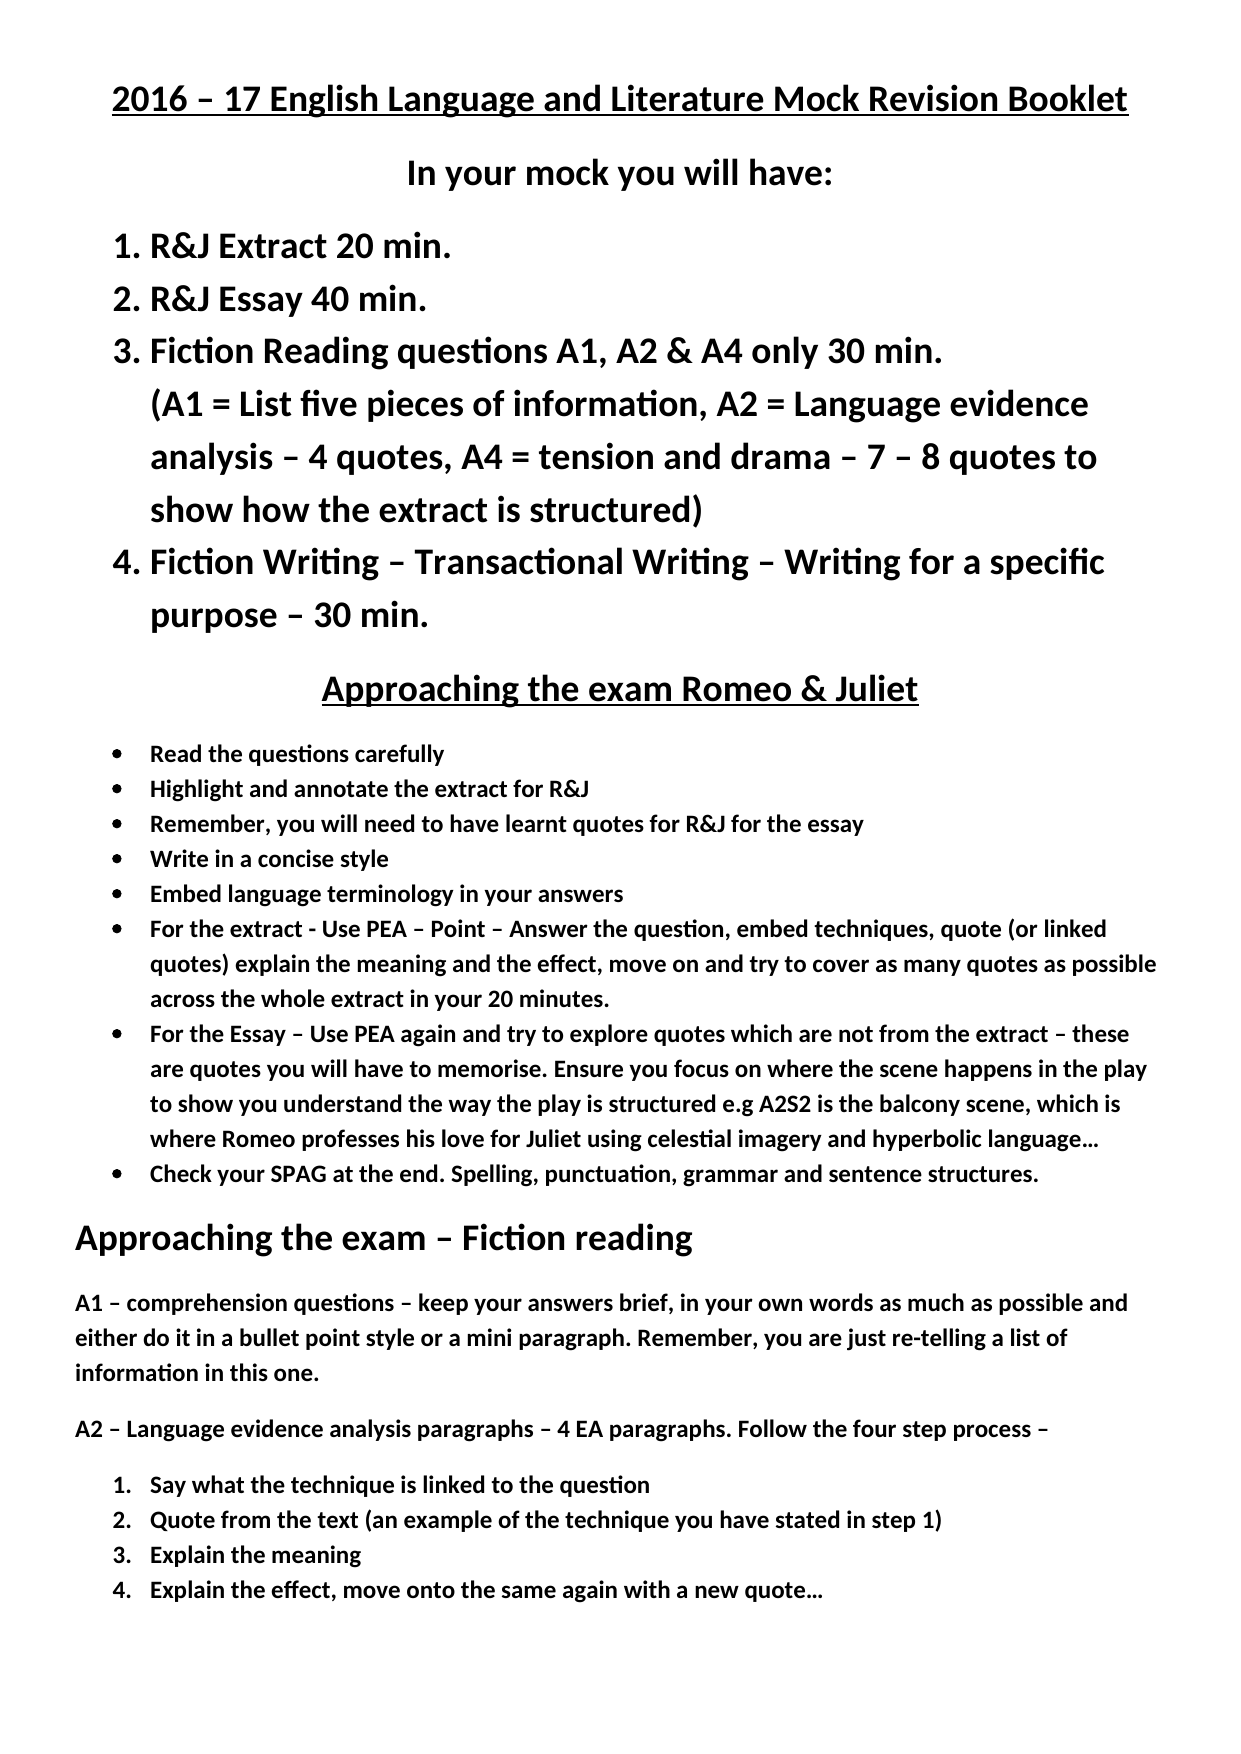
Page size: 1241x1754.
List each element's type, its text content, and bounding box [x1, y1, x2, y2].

text In your mock you will have: [75, 148, 1165, 194]
list Explain the meaning [112, 1539, 1165, 1570]
text A2 – Language evidence analysis paragraphs – 4 EA paragraphs. Follow the four step process – [75, 1413, 1165, 1444]
list R&J Essay 40 min. [112, 275, 1165, 321]
list Write in a concise style [112, 843, 1165, 874]
list Read the questions carefully [112, 738, 1165, 769]
list Explain the effect, move onto the same again with a new quote… [112, 1574, 1165, 1605]
list Say what the technique is linked to the question [112, 1469, 1165, 1500]
list (A1 = List five pieces of information, A2 = Language evidence analysis – 4 quotes, A4 = tension and drama – 7 – 8 quotes to show how the extract is structured) [150, 380, 1165, 531]
list Highlight and annotate the extract for R&J [112, 773, 1165, 804]
text Approaching the exam Romeo & Juliet [75, 664, 1165, 710]
list Remember, you will need to have learnt quotes for R&J for the essay [112, 808, 1165, 839]
list For the extract - Use PEA – Point – Answer the question, embed techniques, quote (or linked quotes) explain the meaning and the effect, move on and try to cover as many quotes as possible across the whole extract in your 20 minutes. [112, 913, 1165, 1014]
list R&J Extract 20 min. [112, 222, 1165, 268]
text A1 – comprehension questions – keep your answers brief, in your own words as much as possible and either do it in a bullet point style or a mini paragraph. Remember, you are just re-telling a list of information in this one. [75, 1287, 1165, 1388]
list For the Essay – Use PEA again and try to explore quotes which are not from the extract – these are quotes you will have to memorise. Ensure you focus on where the scene happens in the play to show you understand the way the play is structured e.g A2S2 is the balcony scene, which is where Romeo professes his love for Juliet using celestial imagery and hyperbolic language… [112, 1018, 1165, 1154]
list Embed language terminology in your answers [112, 878, 1165, 909]
list Check your SPAG at the end. Spelling, punctuation, grammar and sentence structures. [112, 1158, 1165, 1189]
list Fiction Writing – Transactional Writing – Writing for a specific purpose – 30 min. [112, 538, 1165, 637]
text 2016 – 17 English Language and Literature Mock Revision Booklet [75, 75, 1165, 121]
list Quote from the text (an example of the technique you have stated in step 1) [112, 1504, 1165, 1535]
list Fiction Reading questions A1, A2 & A4 only 30 min. [112, 327, 1165, 373]
text Approaching the exam – Fiction reading [75, 1214, 1165, 1260]
